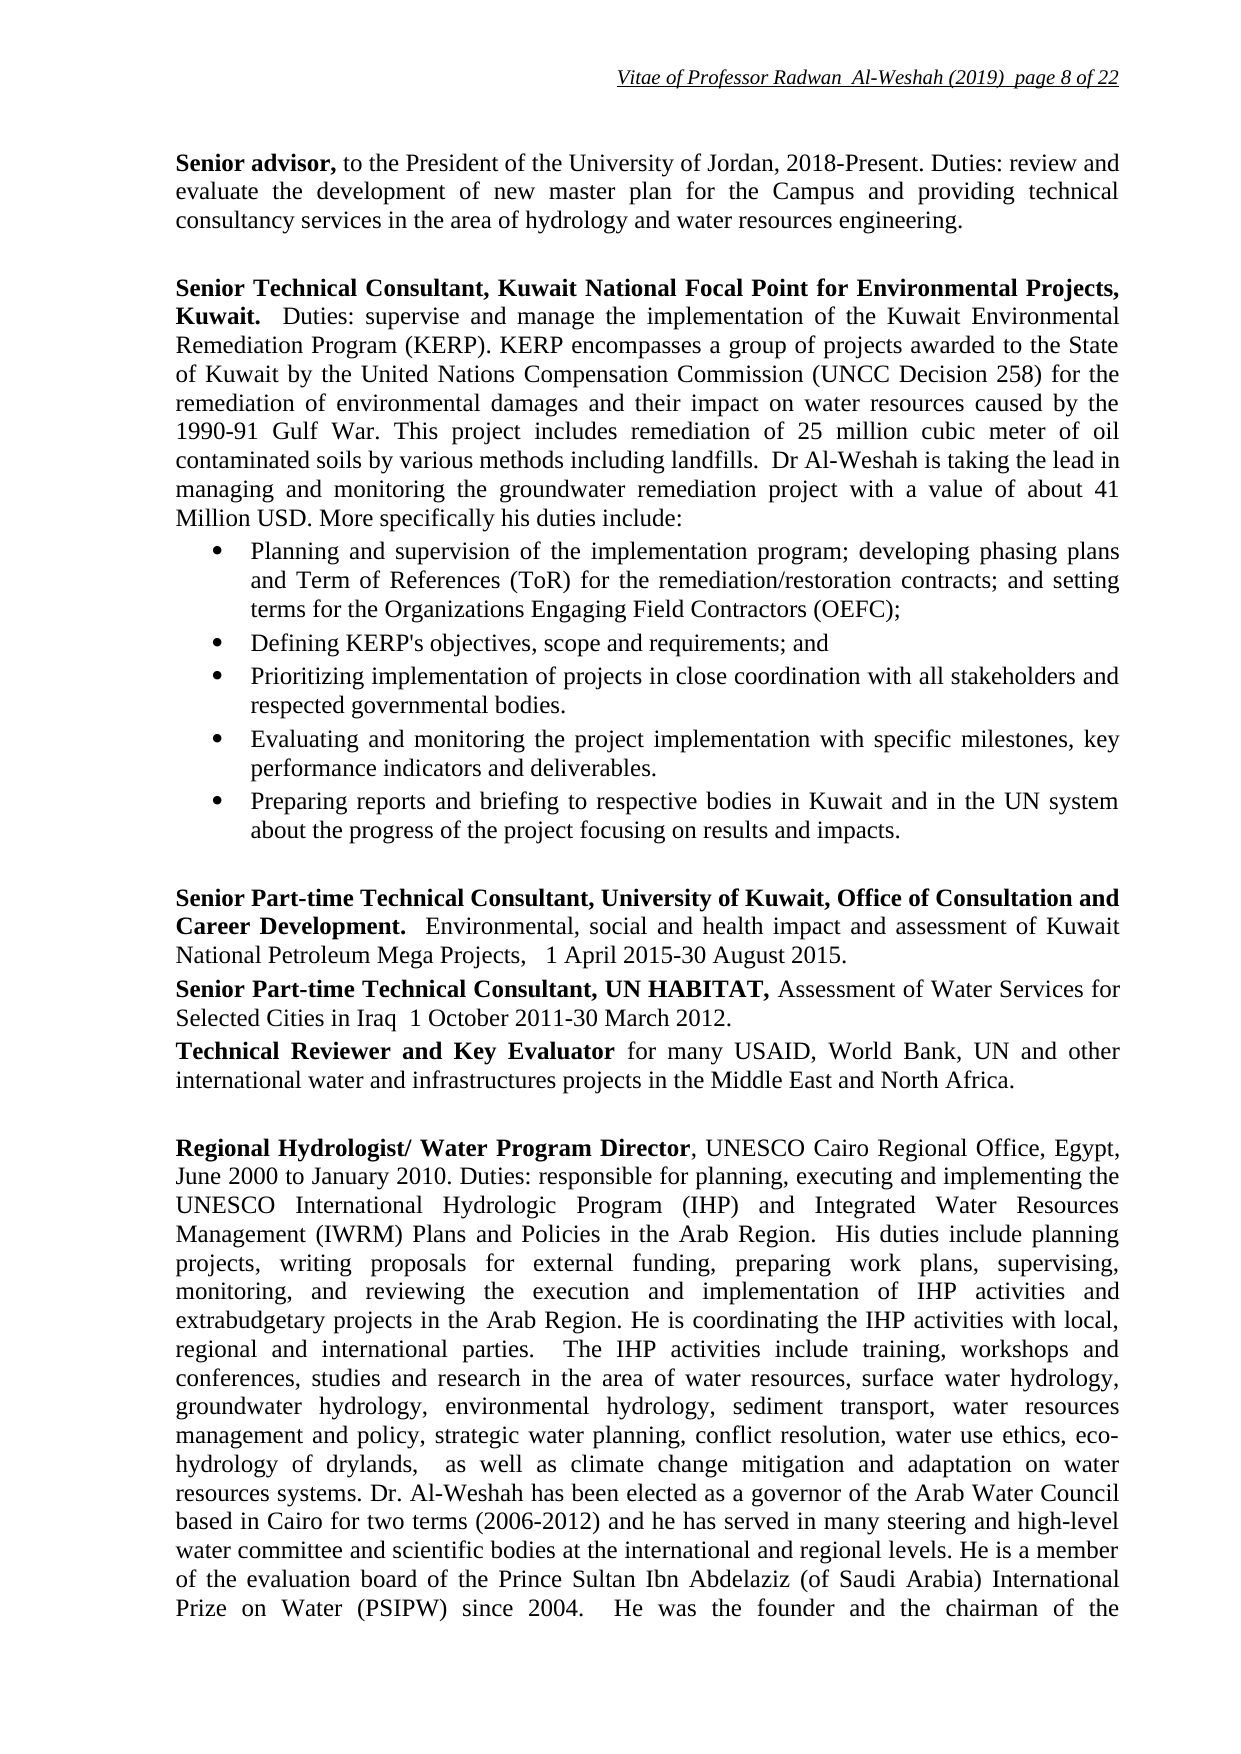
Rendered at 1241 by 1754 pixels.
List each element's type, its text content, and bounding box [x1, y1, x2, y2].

list Prioritizing implementation of projects in close coordination with all stakeholders and respected governmental bodies. [213, 661, 1120, 719]
text Senior Technical Consultant, Kuwait National Focal Point for Environmental Projects, Kuwait. Duties: supervise and manage the implementation of the Kuwait Environmental Remediation Program (KERP). KERP encompasses a group of projects awarded to the State of Kuwait by the United Nations Compensation Commission (UNCC Decision 258) for the remediation of environmental damages and their impact on water resources caused by the 1990-91 Gulf War. This project includes remediation of 25 million cubic meter of oil contaminated soils by various methods including landfills. Dr Al-Weshah is taking the lead in managing and monitoring the groundwater remediation project with a value of about 41 Million USD. More specifically his duties include: [175, 273, 1120, 531]
list Evaluating and monitoring the project implementation with specific milestones, key performance indicators and deliverables. [213, 724, 1120, 781]
text Senior advisor, to the President of the University of Jordan, 2018-Present. Duties: review and evaluate the development of new master plan for the Campus and providing technical consultancy services in the area of hydrology and water resources engineering. [175, 148, 1120, 234]
text Senior Part-time Technical Consultant, UN HABITAT, Assessment of Water Services for Selected Cities in Iraq 1 October 2011-30 March 2012. [175, 974, 1120, 1031]
text Technical Reviewer and Key Evaluator for many USAID, World Bank, UN and other international water and infrastructures projects in the Middle East and North Africa. [175, 1036, 1120, 1094]
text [175, 1133, 1120, 1621]
list Planning and supervision of the implementation program; developing phasing plans and Term of References (ToR) for the remediation/restoration contracts; and setting terms for the Organizations Engaging Field Contractors (OEFC); [213, 536, 1120, 623]
list Defining KERP's objectives, scope and requirements; and [213, 628, 1120, 656]
list Preparing reports and briefing to respective bodies in Kuwait and in the UN system about the progress of the project focusing on results and impacts. [213, 786, 1120, 844]
text Senior Part-time Technical Consultant, University of Kuwait, Office of Consultation and Career Development. Environmental, social and health impact and assessment of Kuwait National Petroleum Mega Projects, 1 April 2015-30 August 2015. [175, 883, 1120, 969]
